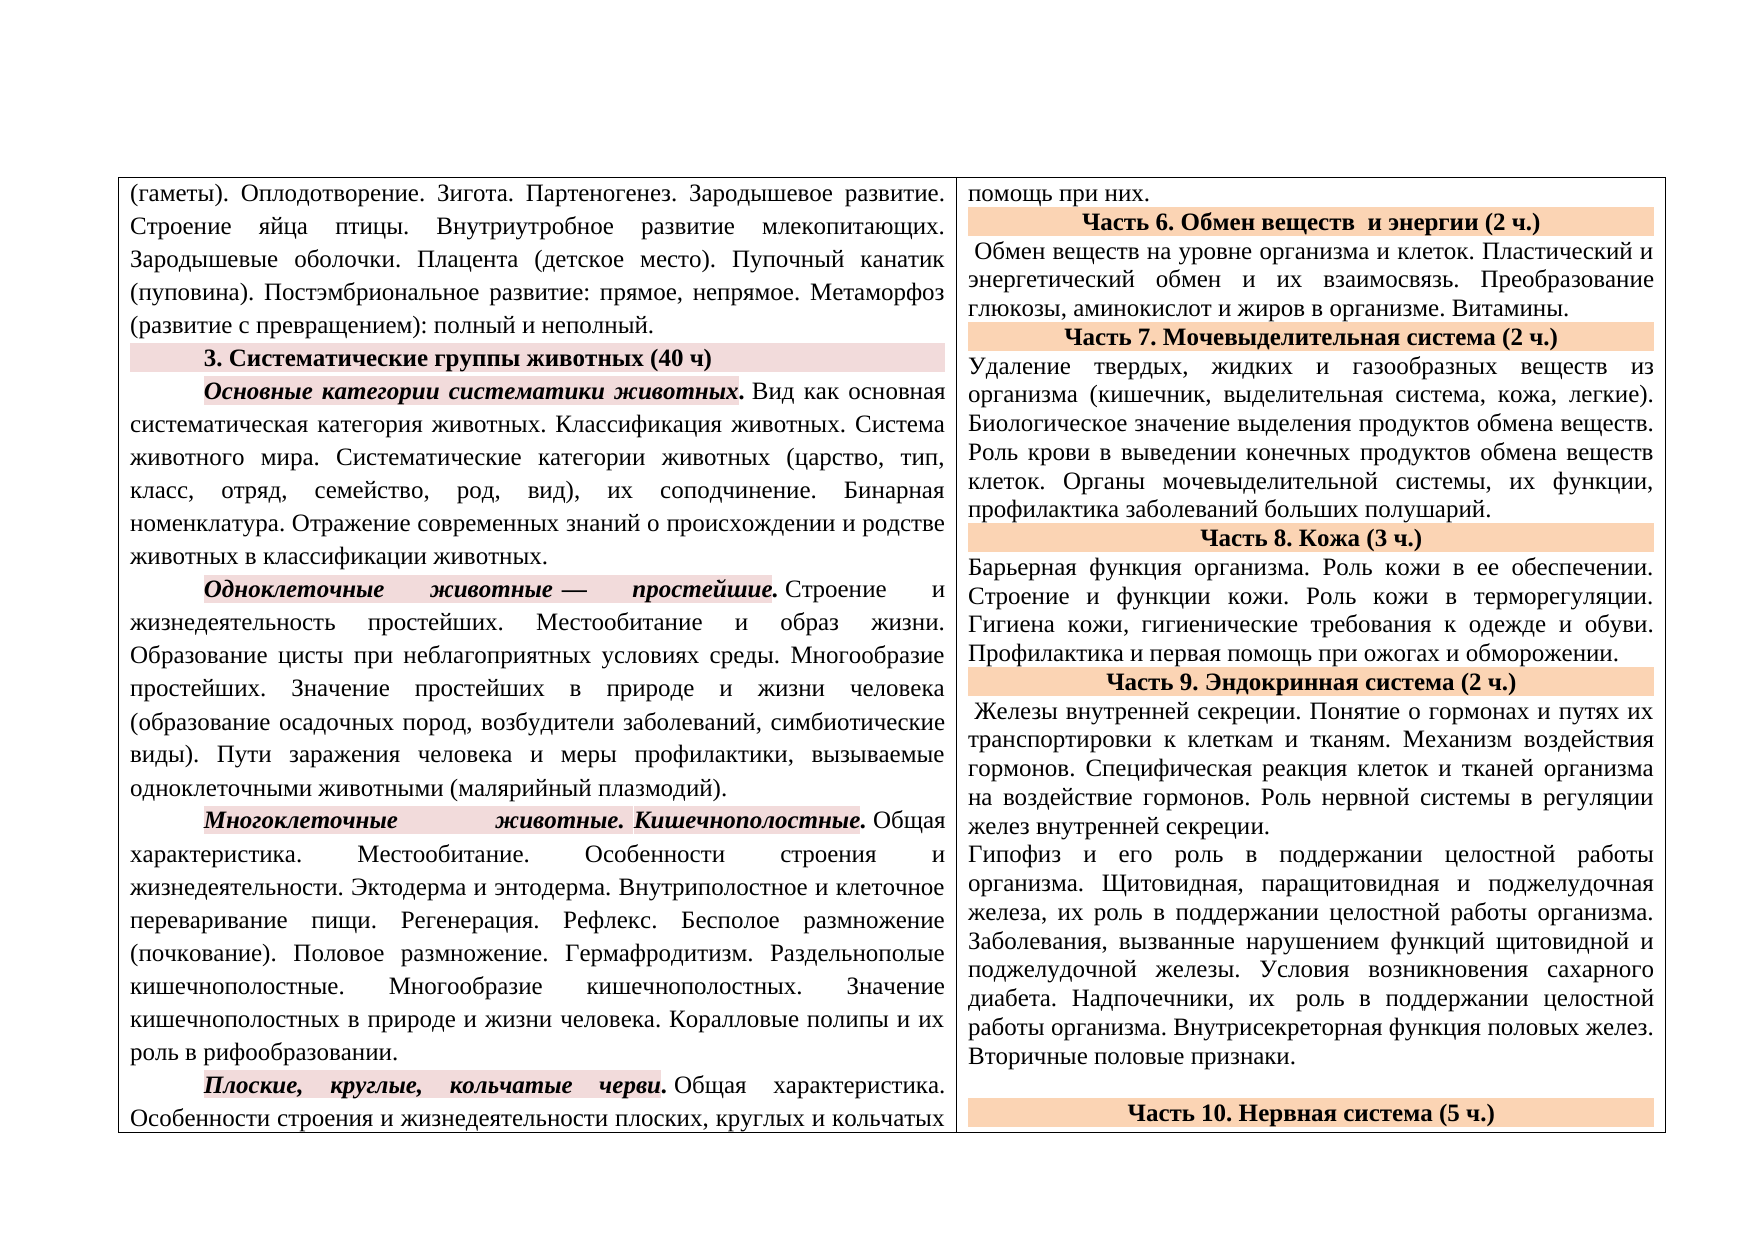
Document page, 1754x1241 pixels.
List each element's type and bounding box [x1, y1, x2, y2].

table_cell [957, 178, 1665, 1132]
table_cell [119, 178, 956, 1132]
